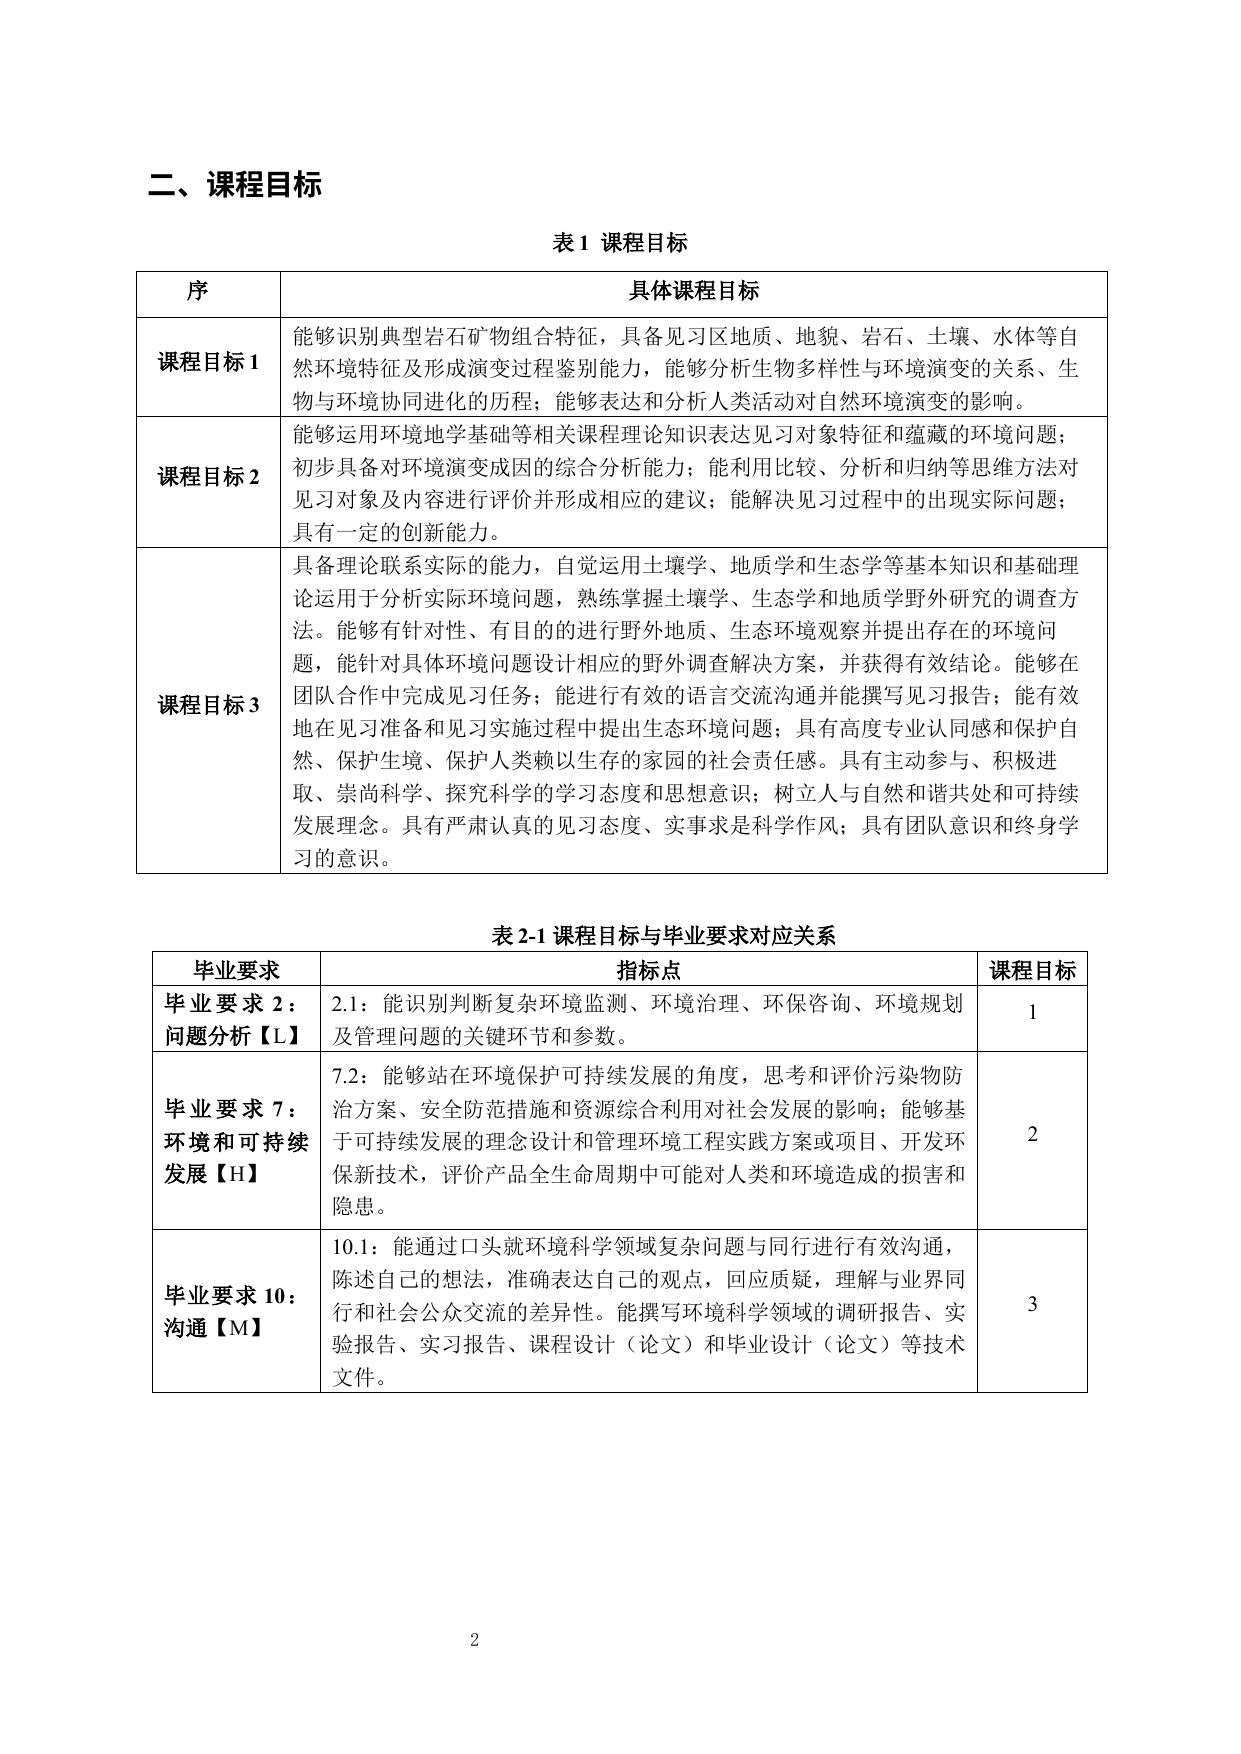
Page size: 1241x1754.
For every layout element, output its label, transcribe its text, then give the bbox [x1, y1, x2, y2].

table_cell 具备理论联系实际的能力，自觉运用土壤学、地质学和生态学等基本知识和基础理论运用于分析实际环境问题，熟练掌握土壤学、生态学和地质学野外研究的调查方法。能够有针对性、有目的的进行野外地质、生态环境观察并提出存在的环境问题，能针对具体环境问题设计相应的野外调查解决方案，并获得有效结论。能够在团队合作中完成见习任务；能进行有效的语言交流沟通并能撰写见习报告；能有效地在见习准备和见习实施过程中提出生态环境问题；具有高度专业认同感和保护自然、保护生境、保护人类赖以生存的家园的社会责任感。具有主动参与、积极进取、崇尚科学、探究科学的学习态度和思想意识；树立人与自然和谐共处和可持续发展理念。具有严肃认真的见习态度、实事求是科学作风；具有团队意识和终身学习的意识。 [281, 548, 1107, 873]
text 二、课程目标 [148, 162, 1093, 204]
table_cell 课程目标2 [137, 417, 280, 547]
table_cell 能够识别典型岩石矿物组合特征，具备见习区地质、地貌、岩石、土壤、水体等自然环境特征及形成演变过程鉴别能力，能够分析生物多样性与环境演变的关系、生物与环境协同进化的历程；能够表达和分析人类活动对自然环境演变的影响。 [281, 318, 1107, 416]
table_cell 1 [978, 986, 1087, 1051]
table_header 毕业要求 [153, 952, 320, 985]
table_header 序号 [137, 272, 280, 317]
table_cell 10.1：能通过口头就环境科学领域复杂问题与同行进行有效沟通，陈述自己的想法，准确表达自己的观点，回应质疑，理解与业界同行和社会公众交流的差异性。能撰写环境科学领域的调研报告、实验报告、实习报告、课程设计（论文）和毕业设计（论文）等技术文件。 [321, 1230, 977, 1392]
table_cell 毕业要求10：沟通【M】 [153, 1230, 320, 1392]
table_cell 课程目标1 [137, 318, 280, 416]
table_cell 2.1：能识别判断复杂环境监测、环境治理、环保咨询、环境规划及管理问题的关键环节和参数。 [321, 986, 977, 1051]
table_cell 课程目标3 [137, 548, 280, 873]
table_header 指标点 [321, 952, 977, 985]
table_header 课程目标 [978, 952, 1087, 985]
table_header 具体课程目标 [281, 272, 1107, 317]
text 表1 课程目标 [148, 225, 1093, 258]
table_cell 2 [978, 1052, 1087, 1228]
table_cell 能够运用环境地学基础等相关课程理论知识表达见习对象特征和蕴藏的环境问题；初步具备对环境演变成因的综合分析能力；能利用比较、分析和归纳等思维方法对见习对象及内容进行评价并形成相应的建议；能解决见习过程中的出现实际问题；具有一定的创新能力。 [281, 417, 1107, 547]
table_cell 毕业要求7：环境和可持续发展【H】 [153, 1052, 320, 1228]
table_cell 7.2：能够站在环境保护可持续发展的角度，思考和评价污染物防治方案、安全防范措施和资源综合利用对社会发展的影响；能够基于可持续发展的理念设计和管理环境工程实践方案或项目、开发环保新技术，评价产品全生命周期中可能对人类和环境造成的损害和隐患。 [321, 1052, 977, 1228]
list 表2-1 课程目标与毕业要求对应关系 [191, 918, 1093, 951]
table_cell 毕业要求2：问题分析【L】 [153, 986, 320, 1051]
table_cell 3 [978, 1230, 1087, 1392]
